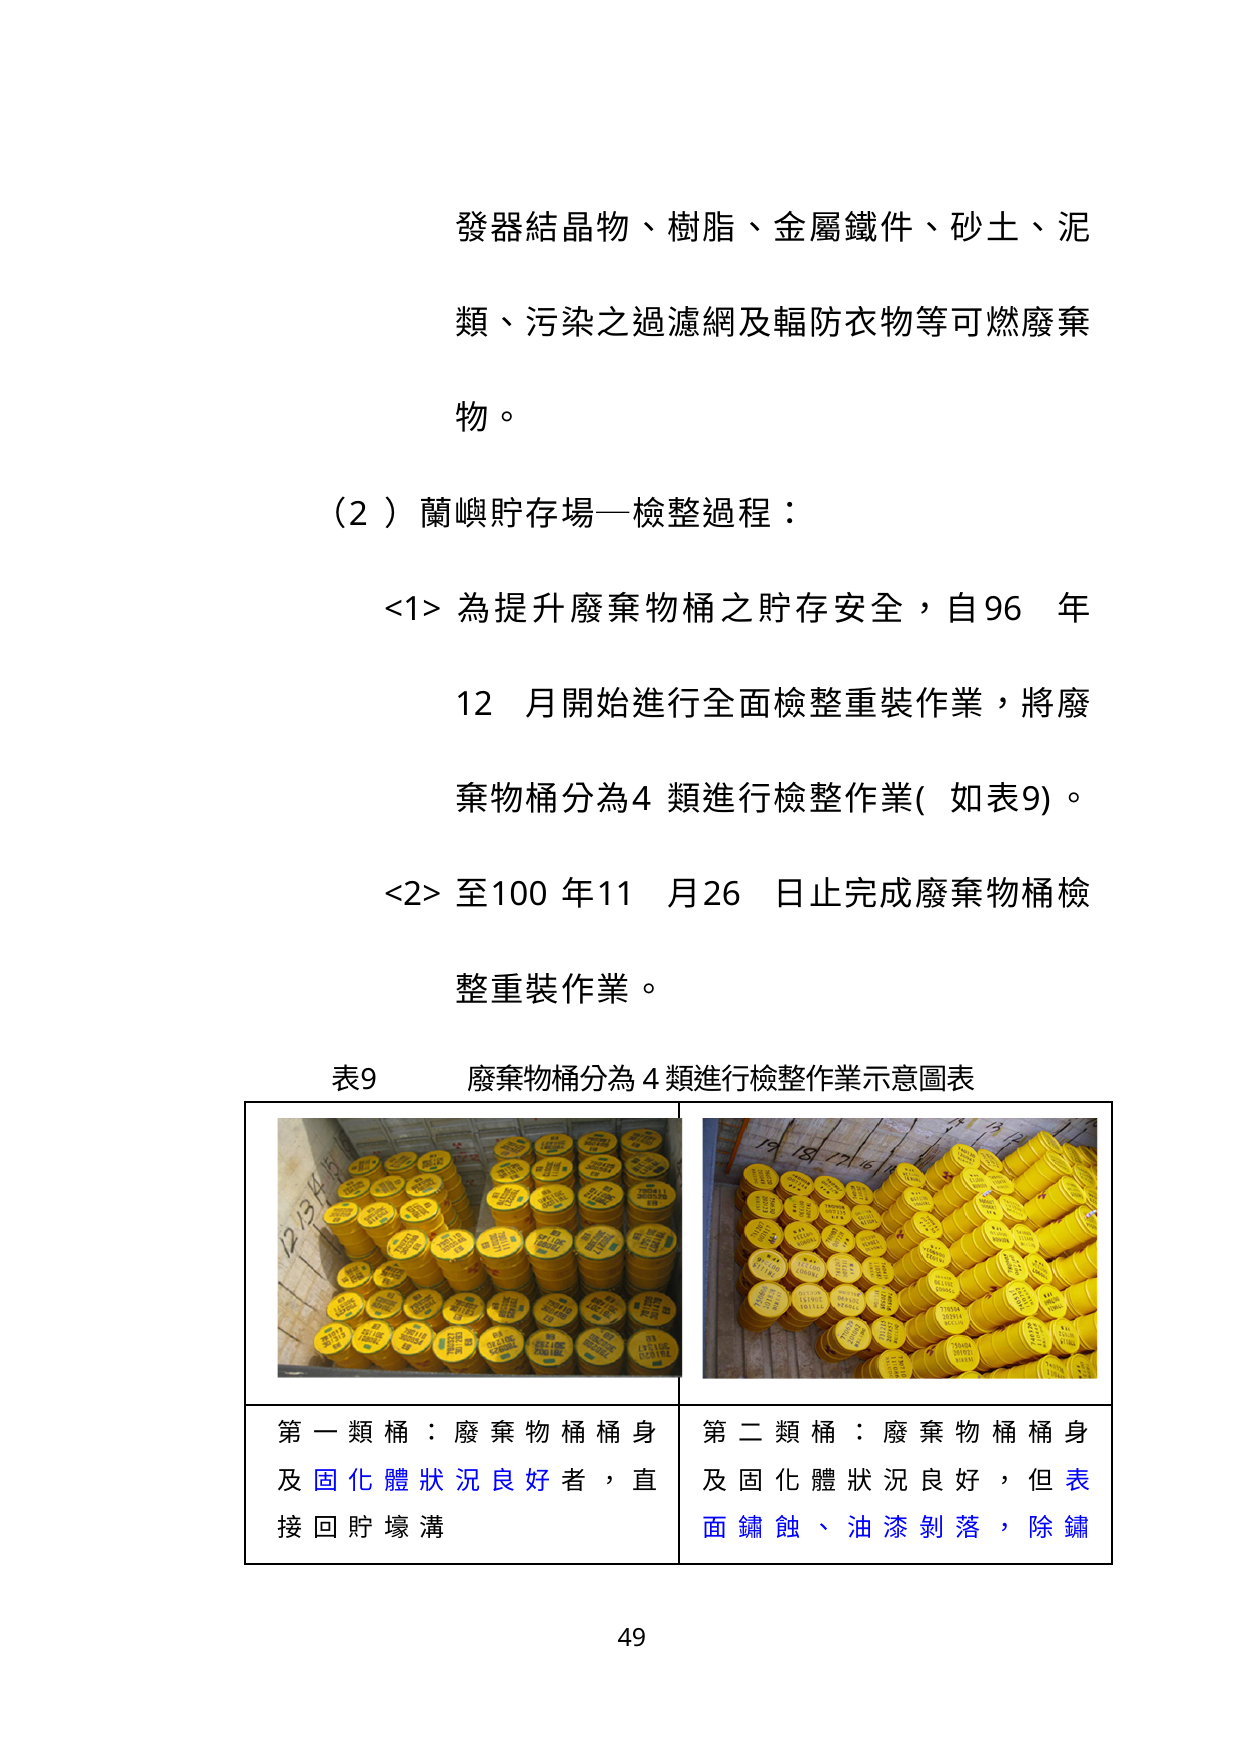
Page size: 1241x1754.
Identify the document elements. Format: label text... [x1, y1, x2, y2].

table_header [680, 1103, 1111, 1403]
picture [702, 1118, 1099, 1379]
subtitle <1>為提升廢棄物桶之貯存安全，自96年12月開始進行全面檢整重裝作業，將廢棄物桶分為4類進行檢整作業(如表9)。 [366, 558, 1092, 844]
table_cell 第二類桶：廢棄物桶桶身及固化體狀況良好，但表面鏽蝕、油漆剝落，除鏽補漆後回貯 [680, 1406, 1111, 1562]
table_cell 第一類桶：廢棄物桶桶身及固化體狀況良好者，直接回貯壕溝 [246, 1406, 678, 1562]
picture [277, 1118, 683, 1378]
subtitle 蘭嶼貯存場─檢整過程： [296, 463, 1092, 558]
subtitle <2>內容物包含：污染塑膠類、污染粉塵、蒸發器結晶物、樹脂、金屬鐵件、砂土、泥類、污染之過濾網及輻防衣物等可燃廢棄物。 [366, 177, 1092, 463]
table_header [246, 1103, 678, 1403]
subtitle <2>至100年11月26日止完成廢棄物桶檢整重裝作業。 [366, 844, 1092, 1034]
text 廢棄物桶分為4類進行檢整作業示意圖表 [331, 1059, 1092, 1097]
